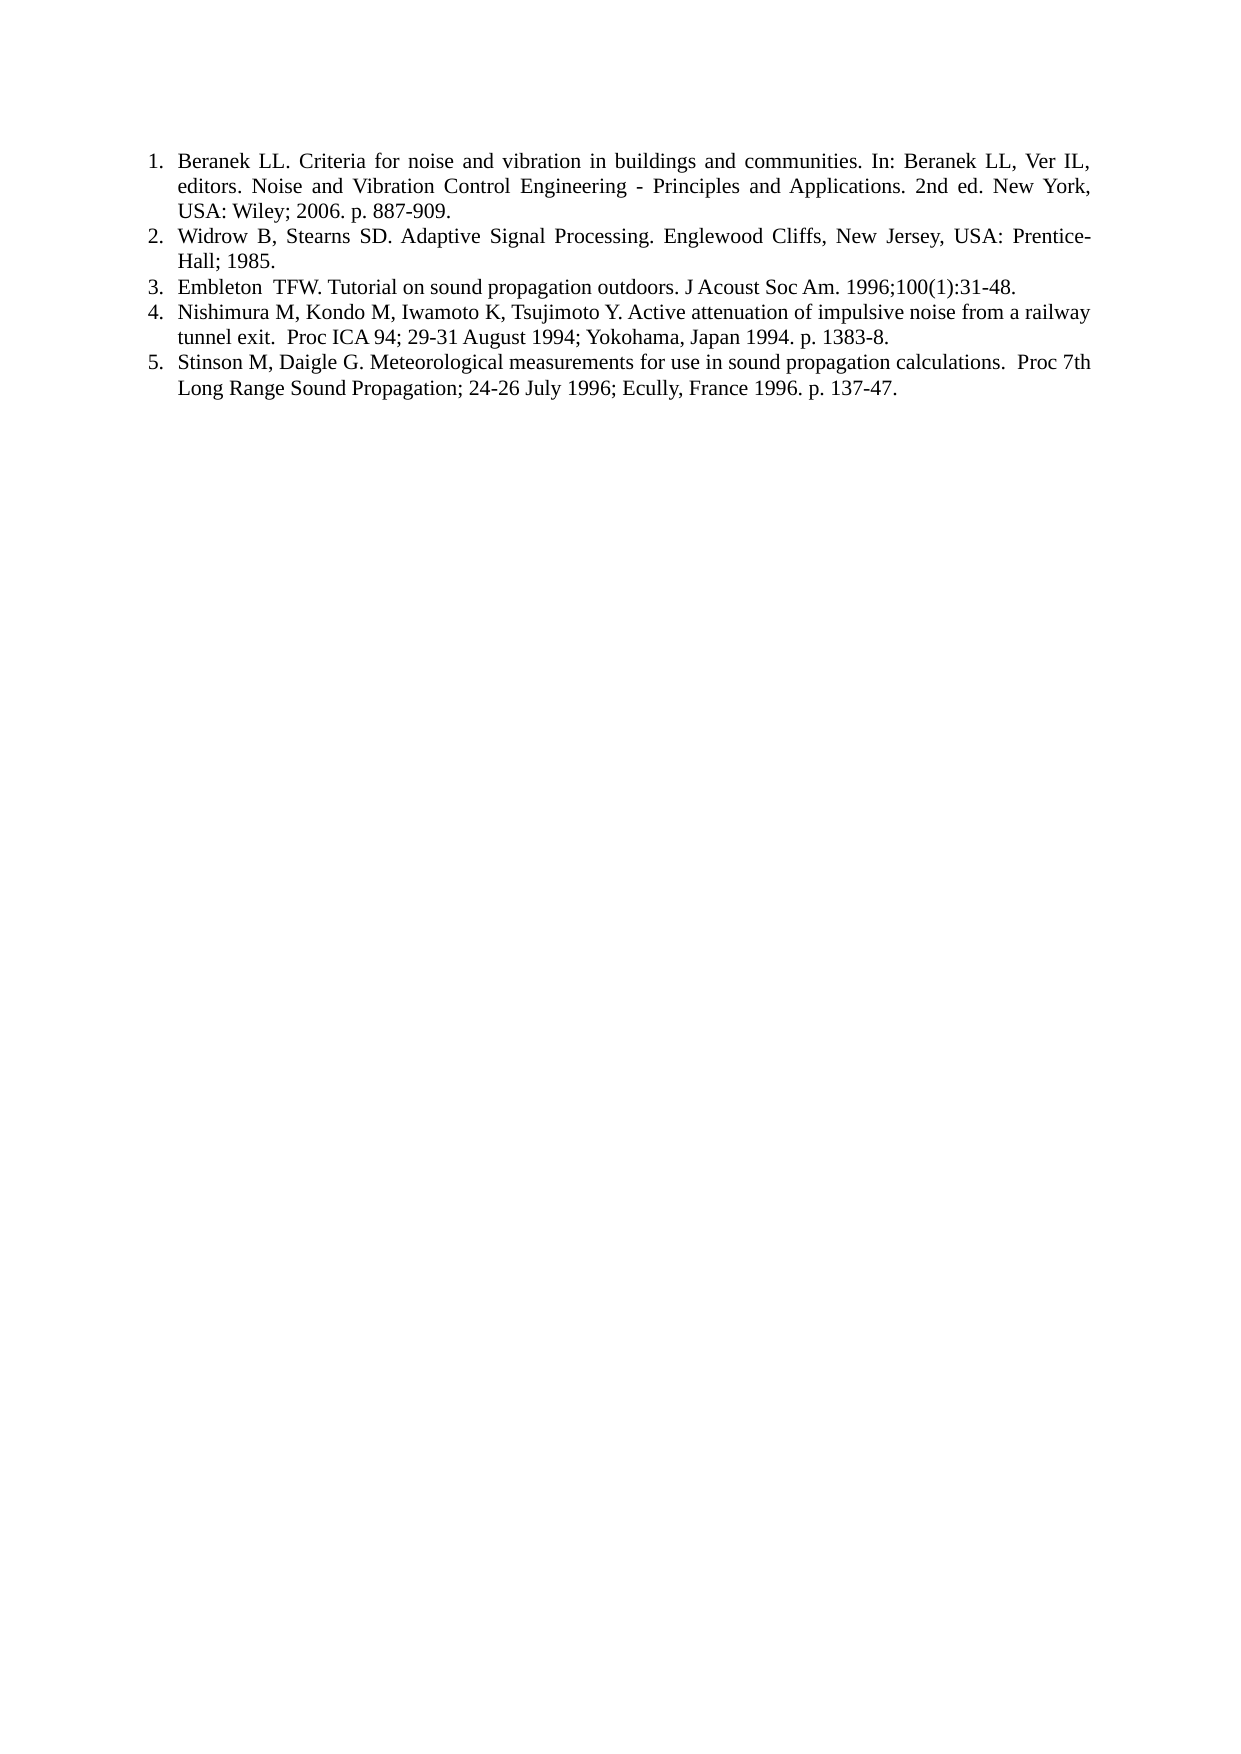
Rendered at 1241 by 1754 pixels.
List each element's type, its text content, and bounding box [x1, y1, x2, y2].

text 2. Widrow B, Stearns SD. Adaptive Signal Processing. Englewood Cliffs, New Jersey, USA: Prentice-Hall; 1985. [148, 223, 1092, 274]
text 5. Stinson M, Daigle G. Meteorological measurements for use in sound propagation calculations. Proc 7th Long Range Sound Propagation; 24-26 July 1996; Ecully, France 1996. p. 137-47. [148, 349, 1092, 400]
text 4. Nishimura M, Kondo M, Iwamoto K, Tsujimoto Y. Active attenuation of impulsive noise from a railway tunnel exit. Proc ICA 94; 29-31 August 1994; Yokohama, Japan 1994. p. 1383-8. [148, 299, 1092, 349]
text 1. Beranek LL. Criteria for noise and vibration in buildings and communities. In: Beranek LL, Ver IL, editors. Noise and Vibration Control Engineering - Principles and Applications. 2nd ed. New York, USA: Wiley; 2006. p. 887-909. [148, 148, 1092, 223]
text 3. Embleton TFW. Tutorial on sound propagation outdoors. J Acoust Soc Am. 1996;100(1):31-48. [148, 274, 1092, 299]
